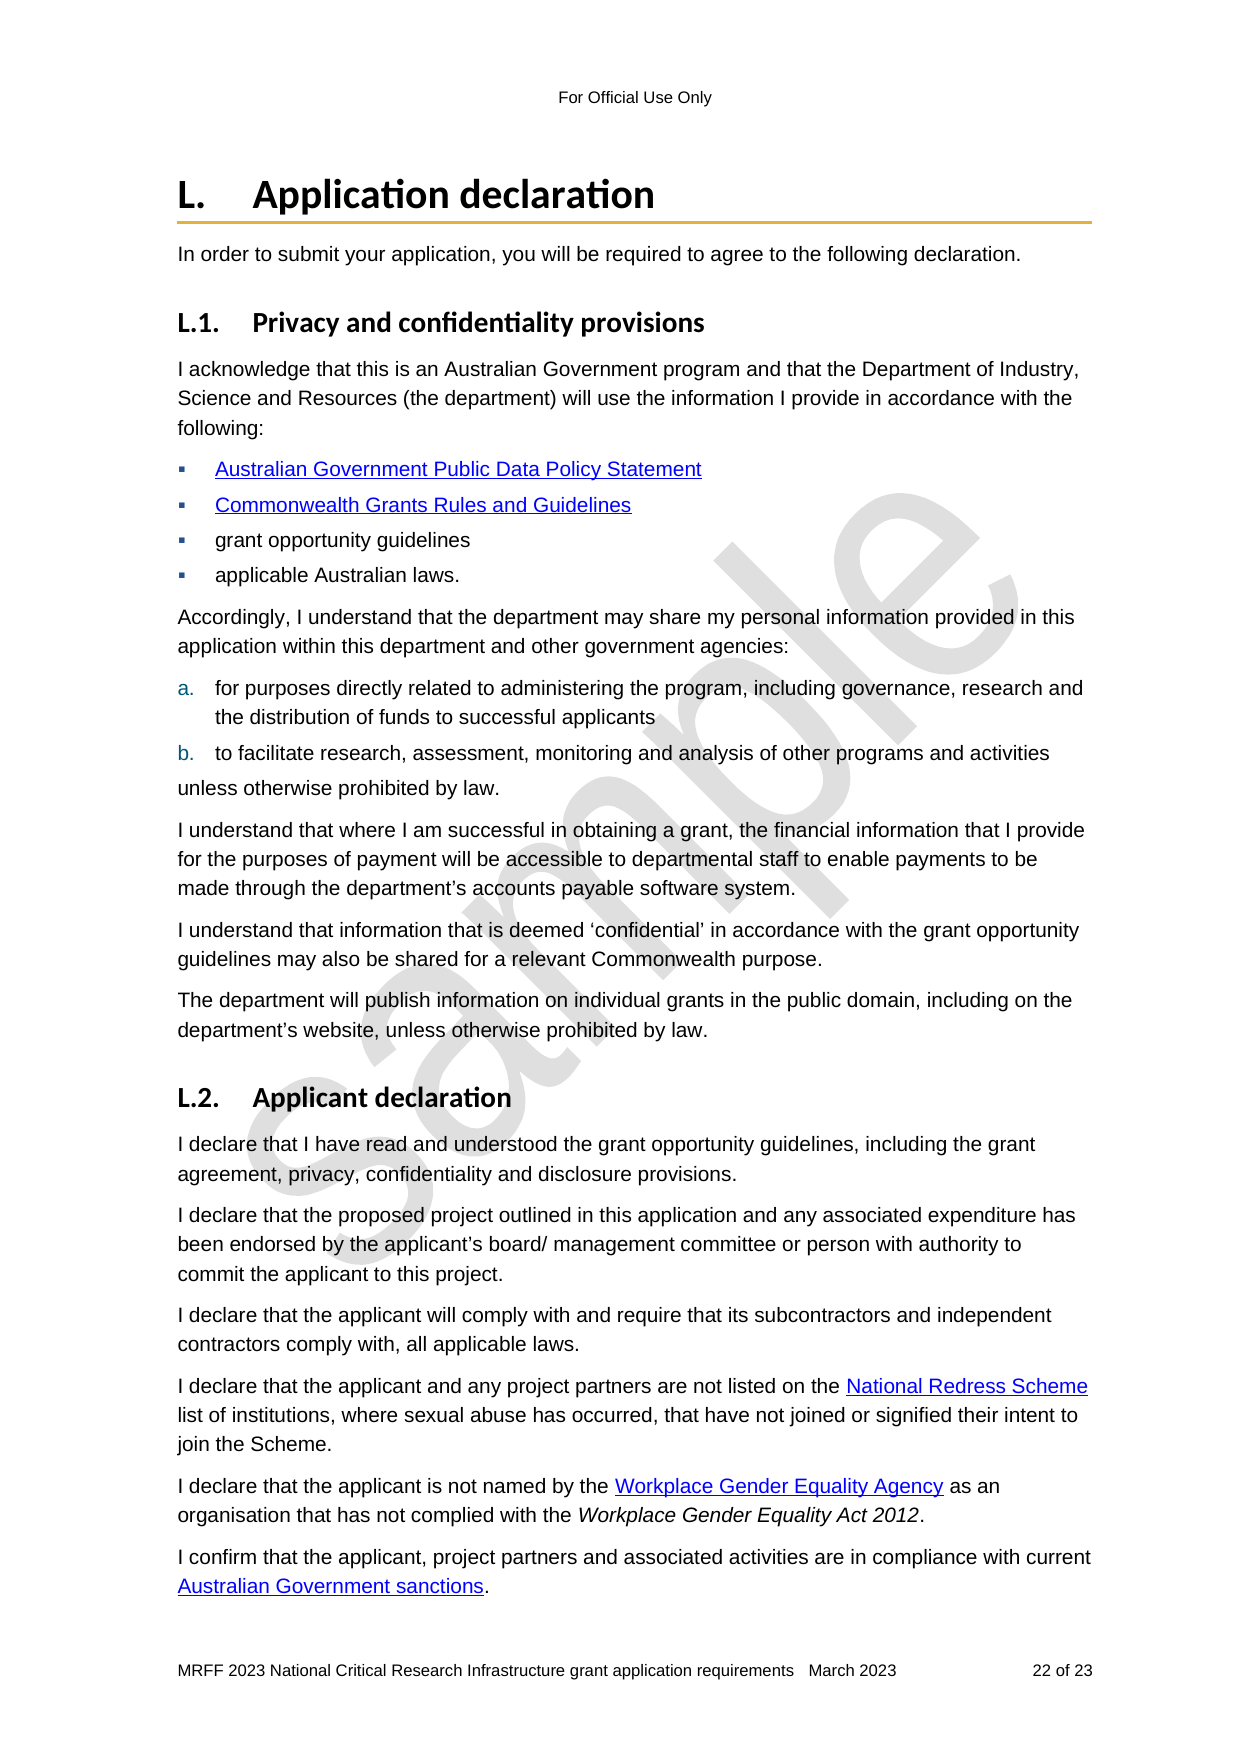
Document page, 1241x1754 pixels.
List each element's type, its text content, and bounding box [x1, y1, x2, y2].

text I declare that the proposed project outlined in this application and any associated expenditure has been endorsed by the applicant’s board/ management committee or person with authority to commit the applicant to this project. [177, 1198, 1092, 1285]
text I declare that the applicant will comply with and require that its subcontractors and independent contractors comply with, all applicable laws. [177, 1298, 1092, 1356]
text The department will publish information on individual grants in the public domain, including on the department’s website, unless otherwise prohibited by law. [177, 983, 1092, 1041]
list Australian Government Public Data Policy Statement [177, 452, 1092, 481]
text Accordingly, I understand that the department may share my personal information provided in this application within this department and other government agencies: [177, 600, 1092, 658]
text I declare that the applicant and any project partners are not listed on the National Redress Scheme list of institutions, where sexual abuse has occurred, that have not joined or signified their intent to join the Scheme. [177, 1369, 1092, 1456]
list I understand that where I am successful in obtaining a grant, the financial information that I provide for the purposes of payment will be accessible to departmental staff to enable payments to be made through the department’s accounts payable software system. [177, 812, 1092, 900]
text I declare that the applicant is not named by the Workplace Gender Equality Agency as an organisation that has not complied with the Workplace Gender Equality Act 2012. [177, 1469, 1092, 1527]
text In order to submit your application, you will be required to agree to the following declaration. [177, 237, 1092, 266]
list unless otherwise prohibited by law. [177, 771, 1092, 800]
list I understand that information that is deemed ‘confidential’ in accordance with the grant opportunity guidelines may also be shared for a relevant Commonwealth purpose. [177, 912, 1092, 971]
list to facilitate research, assessment, monitoring and analysis of other programs and activities [177, 735, 1092, 764]
list Commonwealth Grants Rules and Guidelines [177, 487, 1092, 516]
text I declare that I have read and understood the grant opportunity guidelines, including the grant agreement, privacy, confidentiality and disclosure provisions. [177, 1127, 1092, 1185]
list grant opportunity guidelines [177, 523, 1092, 552]
text I acknowledge that this is an Australian Government program and that the Department of Industry, Science and Resources (the department) will use the information I provide in accordance with the following: [177, 352, 1092, 439]
list applicable Australian laws. [177, 558, 1092, 587]
list for purposes directly related to administering the program, including governance, research and the distribution of funds to successful applicants [177, 671, 1092, 729]
text I confirm that the applicant, project partners and associated activities are in compliance with current Australian Government sanctions. [177, 1539, 1092, 1598]
subtitle Application declaration [177, 168, 1092, 221]
subtitle Privacy and confidentiality provisions [177, 304, 1092, 339]
subtitle Applicant declaration [177, 1079, 1092, 1114]
